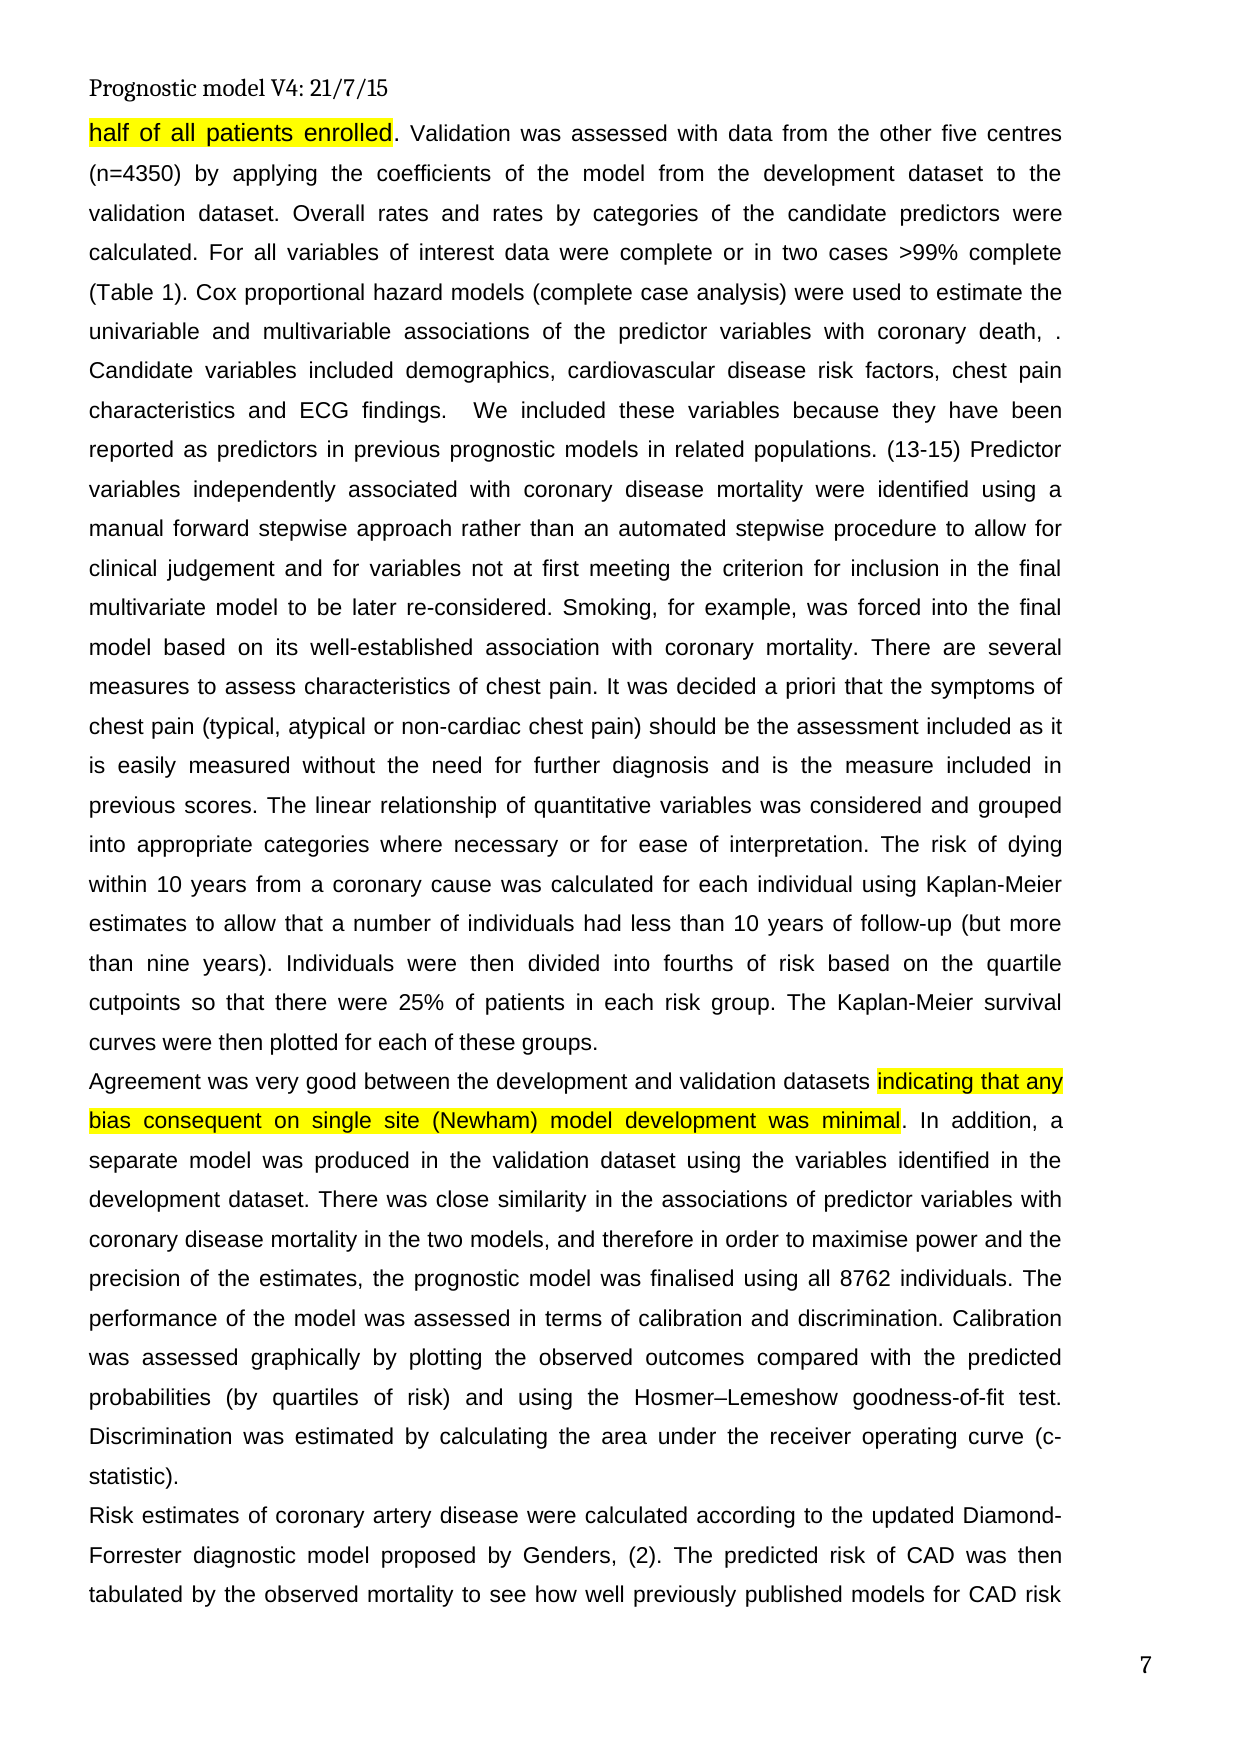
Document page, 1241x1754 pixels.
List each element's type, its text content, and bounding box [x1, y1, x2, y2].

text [89, 118, 1063, 1055]
text Agreement was very good between the development and validation datasets indicating that any bias consequent on single site (Newham) model development was minimal. In addition, a separate model was produced in the validation dataset using the variables identified in the development dataset. There was close similarity in the associations of predictor variables with coronary disease mortality in the two models, and therefore in order to maximise power and the precision of the estimates, the prognostic model was finalised using all 8762 individuals. The performance of the model was assessed in terms of calibration and discrimination. Calibration was assessed graphically by plotting the observed outcomes compared with the predicted probabilities (by quartiles of risk) and using the Hosmer–Lemeshow goodness-of-fit test. Discrimination was estimated by calculating the area under the receiver operating curve (c-statistic). [89, 1068, 1063, 1489]
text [89, 1502, 1063, 1608]
